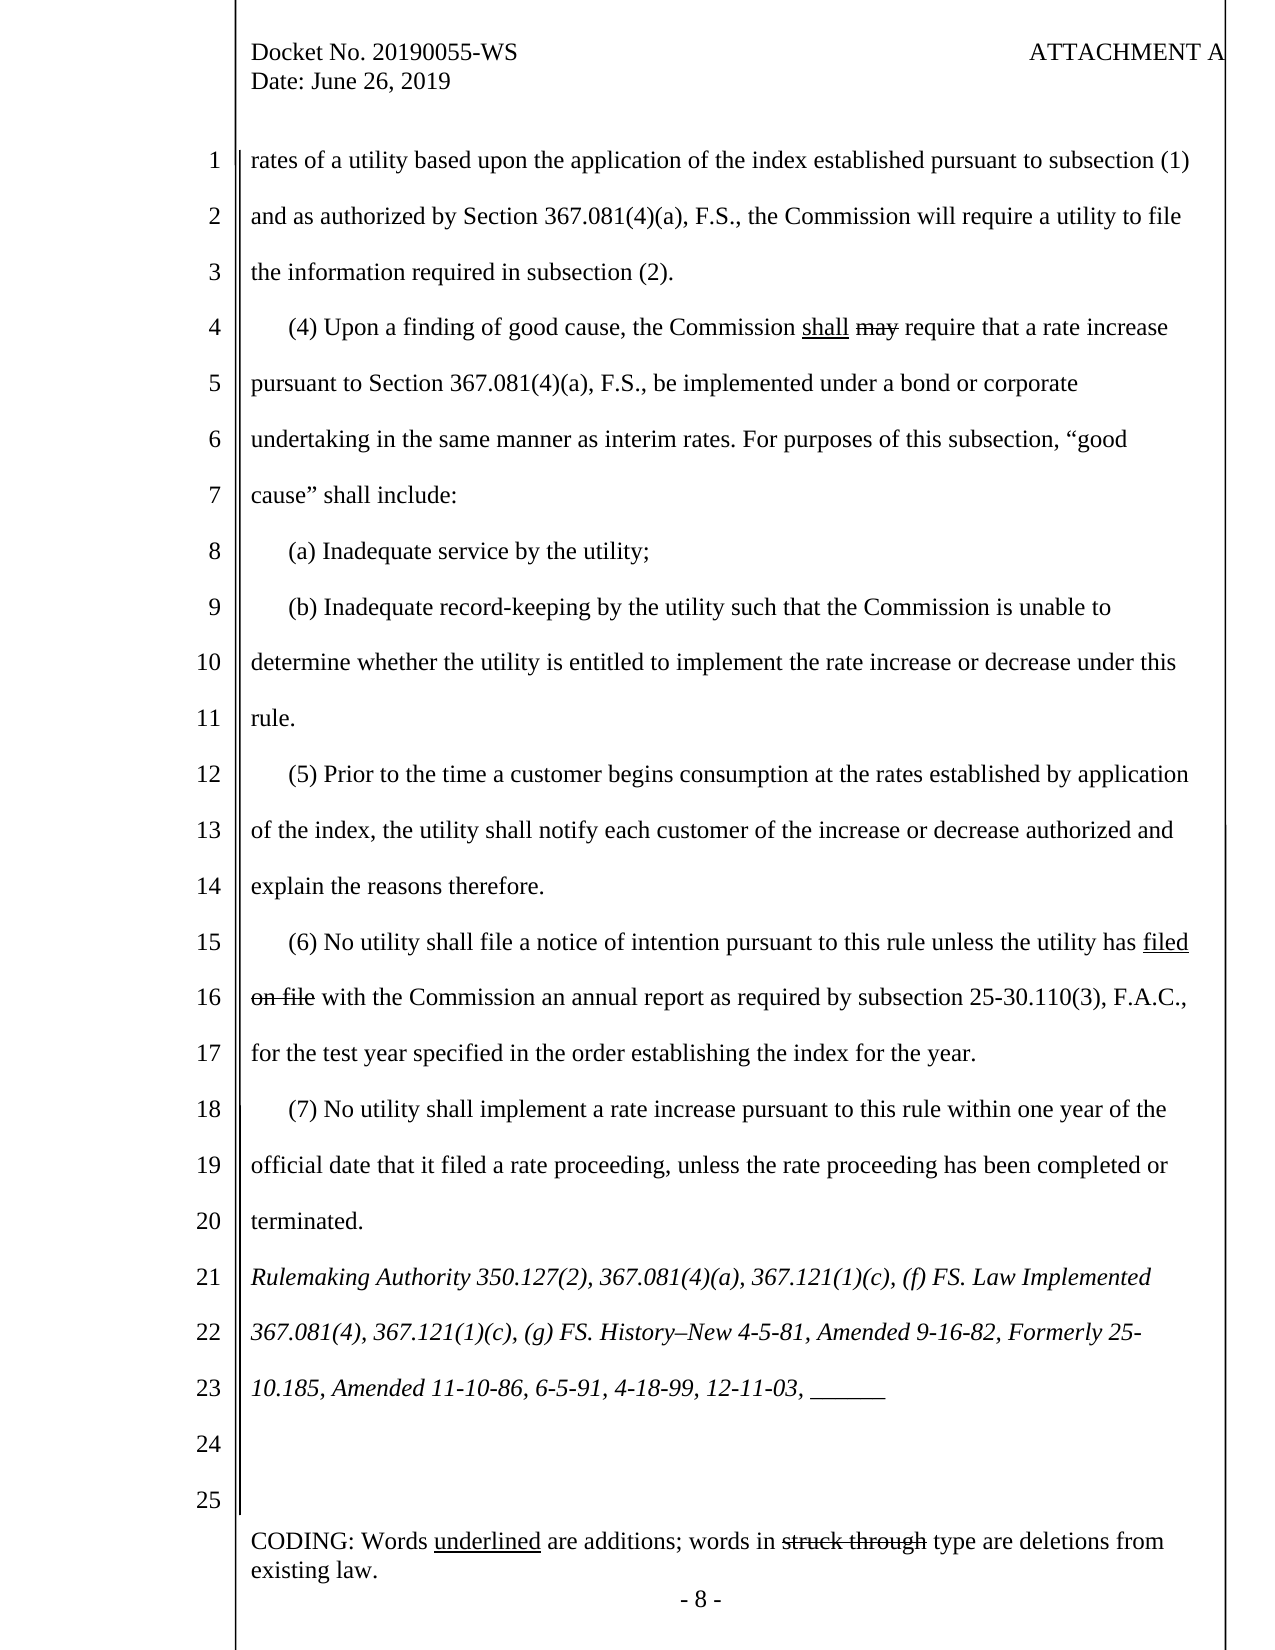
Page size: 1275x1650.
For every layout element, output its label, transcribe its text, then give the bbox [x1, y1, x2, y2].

text (5) Prior to the time a customer begins consumption at the rates established by application of the index, the utility shall notify each customer of the increase or decrease authorized and explain the reasons therefore. [251, 738, 1200, 905]
text (6) No utility shall file a notice of intention pursuant to this rule unless the utility has filed on file with the Commission an annual report as required by subsection 25-30.110(3), F.A.C., for the test year specified in the order establishing the index for the year. [251, 905, 1200, 1073]
text (4) Upon a finding of good cause, the Commission shall may require that a rate increase pursuant to Section 367.081(4)(a), F.S., be implemented under a bond or corporate undertaking in the same manner as interim rates. For purposes of this subsection, “good cause” shall include: [251, 291, 1200, 514]
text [251, 124, 1200, 291]
text (a) Inadequate service by the utility; [251, 514, 1200, 570]
text Rulemaking Authority 350.127(2), 367.081(4)(a), 367.121(1)(c), (f) FS. Law Implemented 367.081(4), 367.121(1)(c), (g) FS. History–New 4-5-81, Amended 9-16-82, Formerly 25-10.185, Amended 11-10-86, 6-5-91, 4-18-99, 12-11-03, ______ [251, 1240, 1200, 1408]
text (7) No utility shall implement a rate increase pursuant to this rule within one year of the official date that it filed a rate proceeding, unless the rate proceeding has been completed or terminated. [251, 1073, 1200, 1240]
text (b) Inadequate record-keeping by the utility such that the Commission is unable to determine whether the utility is entitled to implement the rate increase or decrease under this rule. [251, 570, 1200, 738]
